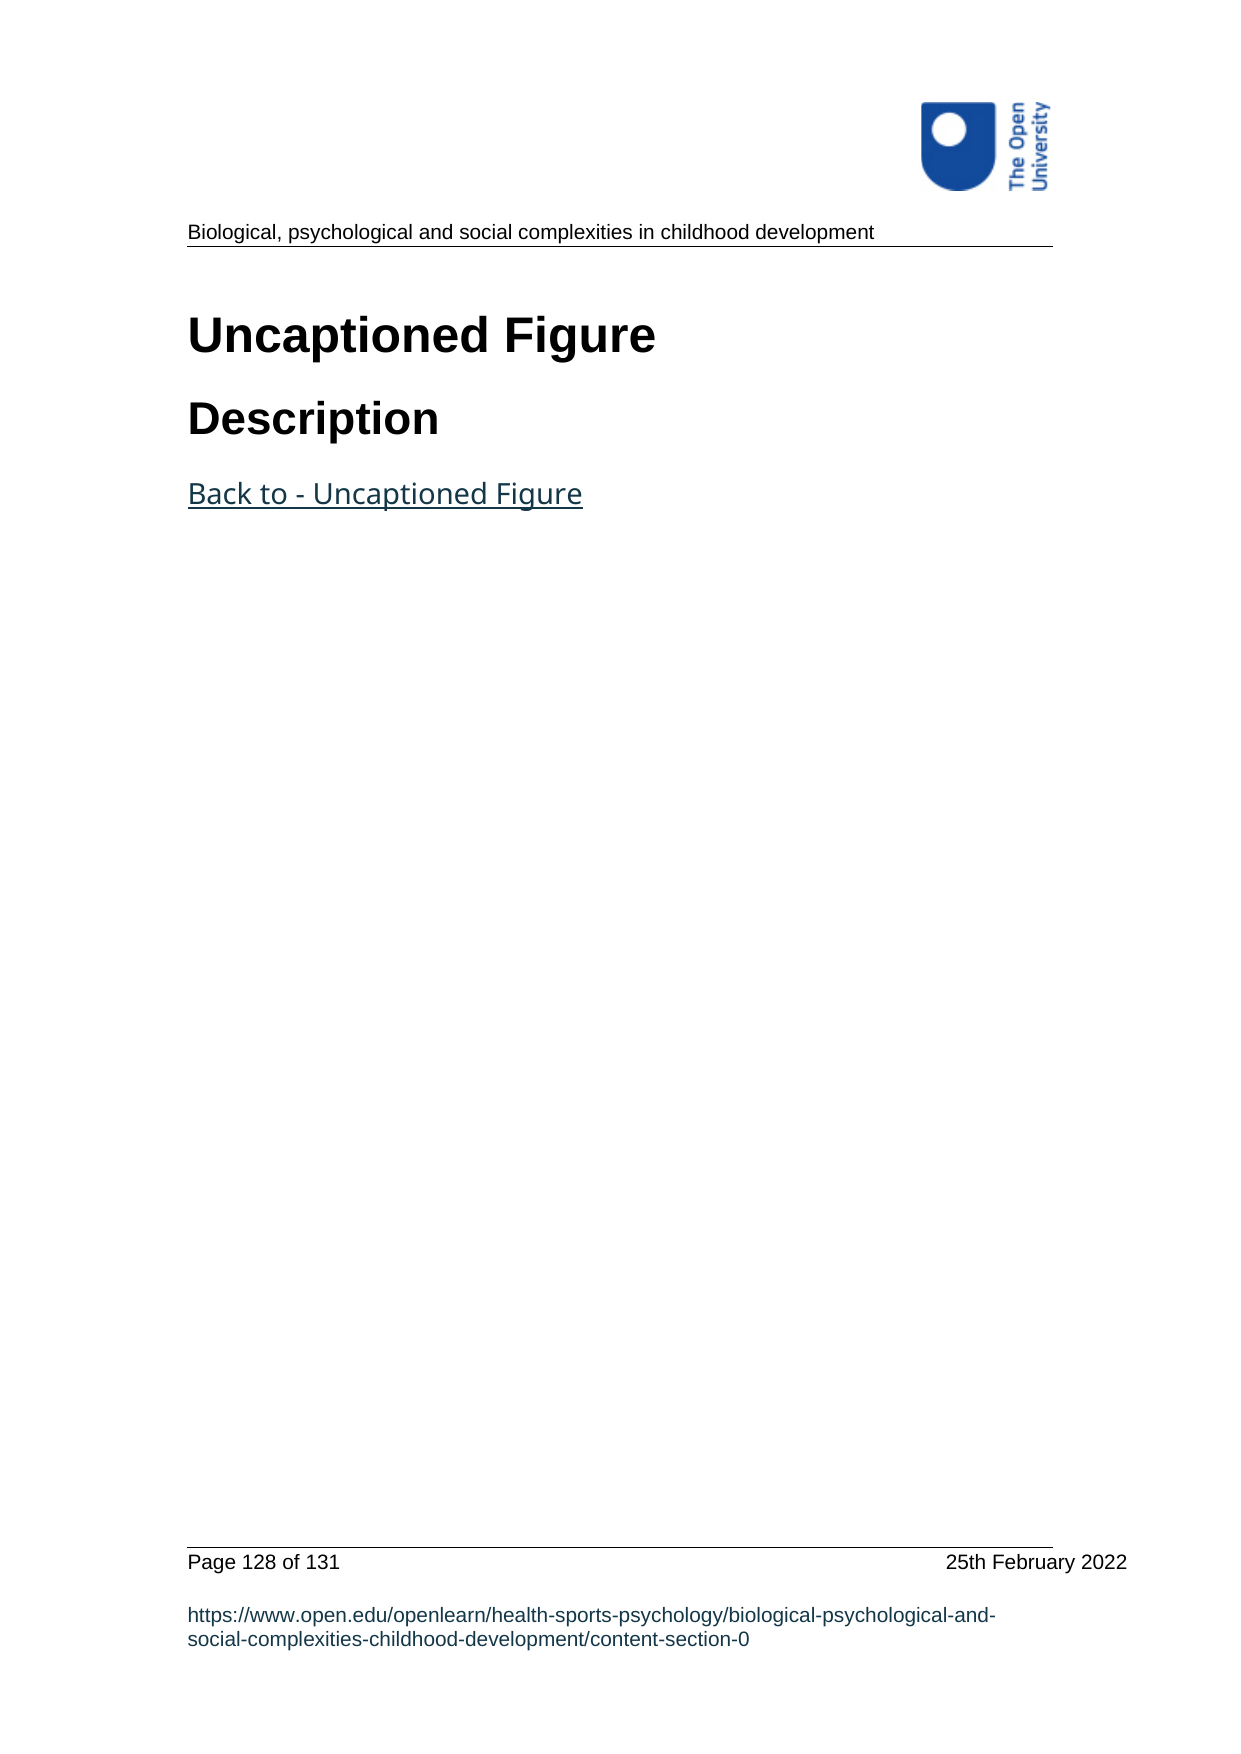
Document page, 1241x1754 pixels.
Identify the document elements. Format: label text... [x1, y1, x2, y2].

subtitle Description [187, 392, 1053, 444]
text Back to - Uncaptioned Figure [187, 473, 1053, 513]
subtitle Uncaptioned Figure [187, 305, 1053, 362]
picture [921, 102, 1052, 191]
